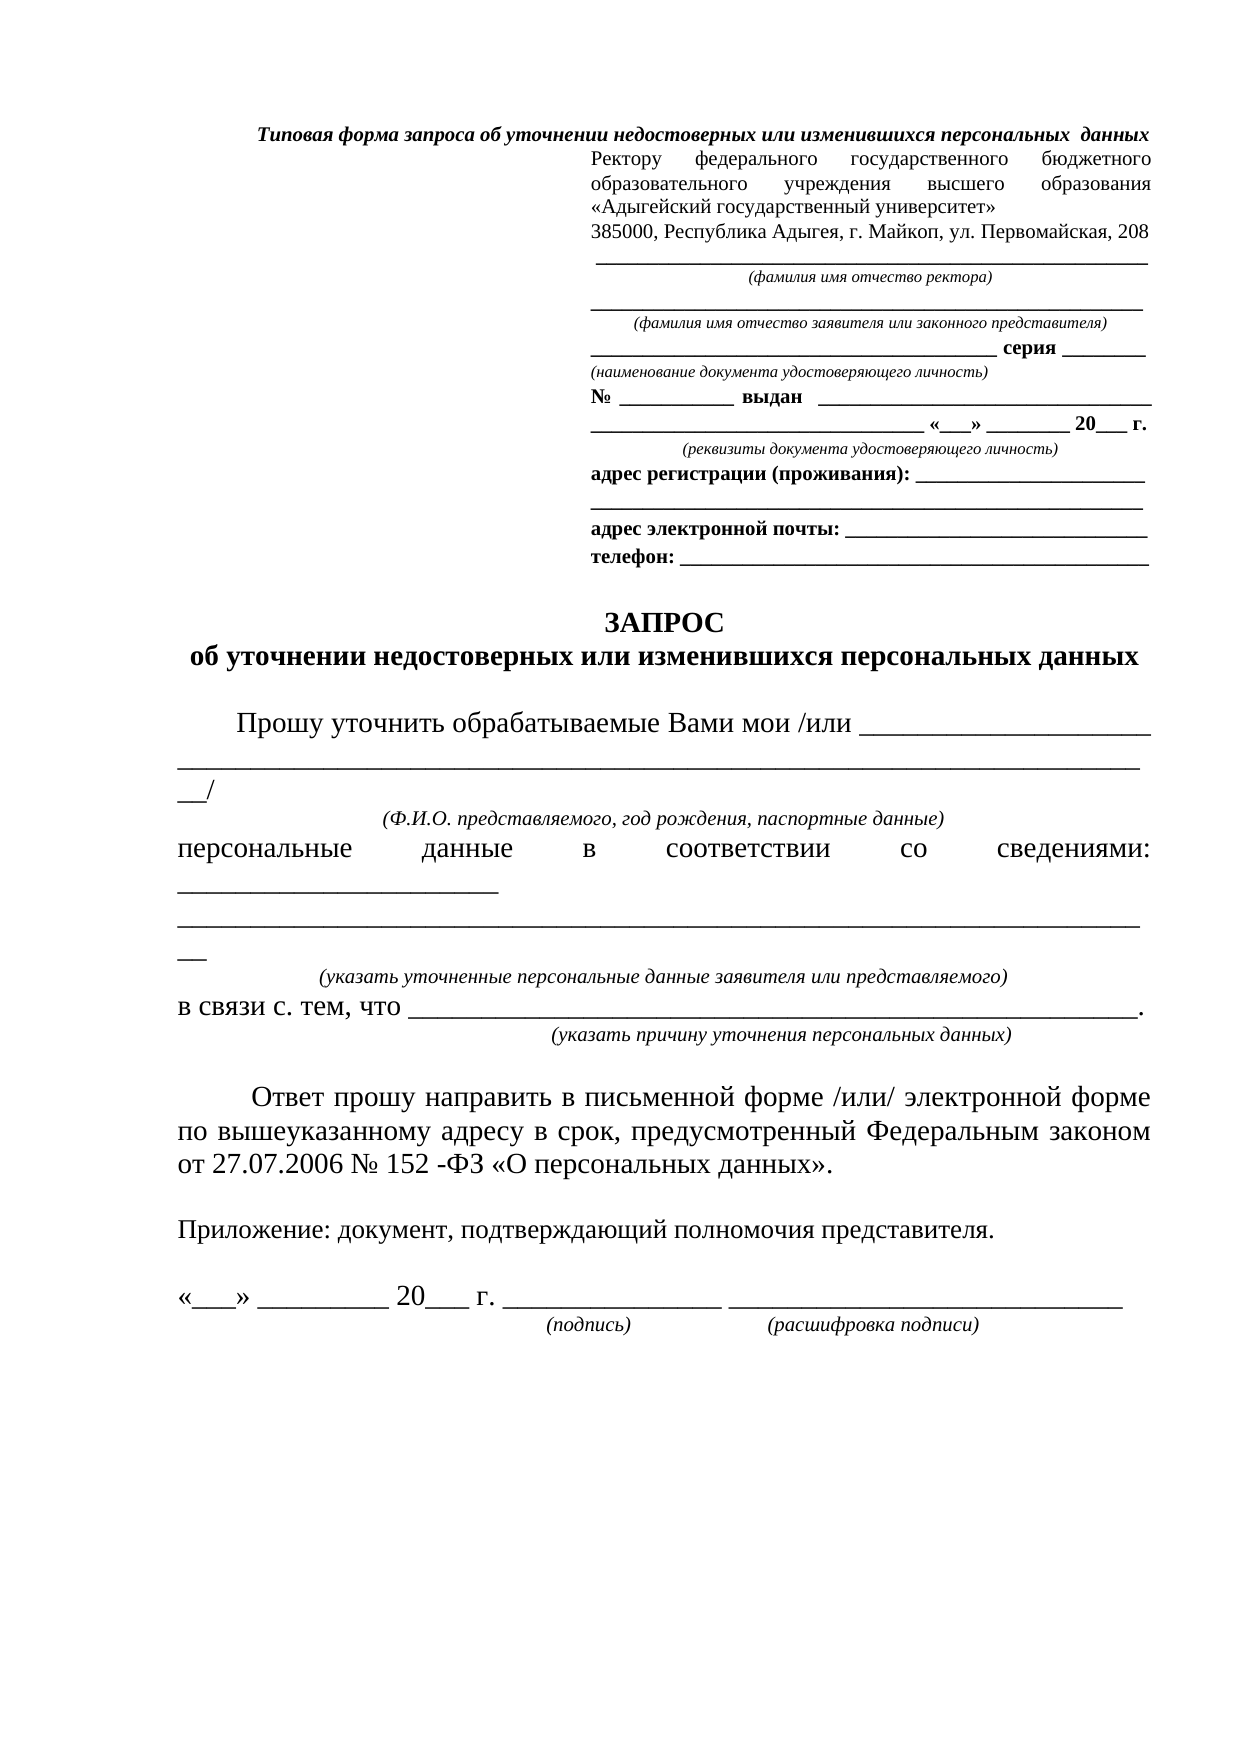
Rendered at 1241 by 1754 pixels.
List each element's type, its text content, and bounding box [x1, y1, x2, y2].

text (подпись) (расшифровка подписи) [472, 1312, 1152, 1336]
text _______________________________________ серия ________ (наименование документа удостоверяющего личность) [591, 335, 1152, 381]
text Ректору федерального государственного бюджетного образовательного учреждения высшего образования «Адыгейский государственный университет» [591, 146, 1152, 218]
text Типовая форма запроса об уточнении недостоверных или изменившихся персональных данных [177, 122, 1152, 146]
text _____________________________________________________ [591, 243, 1152, 267]
text адрес регистрации (проживания): ______________________ [591, 461, 1152, 485]
text (реквизиты документа удостоверяющего личность) [591, 439, 1152, 458]
text телефон: _____________________________________________ [591, 543, 1152, 568]
text «___» _________ 20___ г. _______________ ___________________________ [177, 1278, 1152, 1312]
text Прошу уточнить обрабатываемые Вами мои /или ____________________ ____________________________________________________________________/ [177, 705, 1152, 806]
text об уточнении недостоверных или изменившихся персональных данных [177, 638, 1152, 672]
text 385000, Республика Адыгея, г. Майкоп, ул. Первомайская, 208 [591, 218, 1152, 243]
text адрес электронной почты: _____________________________ [591, 516, 1152, 540]
text (указать причину уточнения персональных данных) [413, 1022, 1152, 1046]
text ____________________________________________________________________ [177, 897, 1152, 964]
text ЗАПРОС [177, 605, 1152, 638]
text № ___________ выдан ________________________________ ________________________________ «___» ________ 20___ г. [591, 383, 1152, 435]
text Приложение: документ, подтверждающий полномочия представителя. [177, 1213, 1152, 1245]
text Ответ прошу направить в письменной форме /или/ электронной форме по вышеуказанному адресу в срок, предусмотренный Федеральным законом от 27.07.2006 № 152 -ФЗ «О персональных данных». [177, 1079, 1152, 1180]
text (фамилия имя отчество ректора) [591, 267, 1152, 286]
text _____________________________________________________ [591, 289, 1152, 313]
text _____________________________________________________ [591, 488, 1152, 512]
text (указать уточненные персональные данные заявителя или представляемого) [177, 964, 1152, 988]
text персональные данные в соответствии со сведениями: ______________________ [177, 830, 1152, 897]
text в связи с. тем, что __________________________________________________. [177, 988, 1152, 1022]
text (фамилия имя отчество заявителя или законного представителя) [591, 313, 1152, 332]
text (Ф.И.О. представляемого, год рождения, паспортные данные) [177, 806, 1152, 830]
